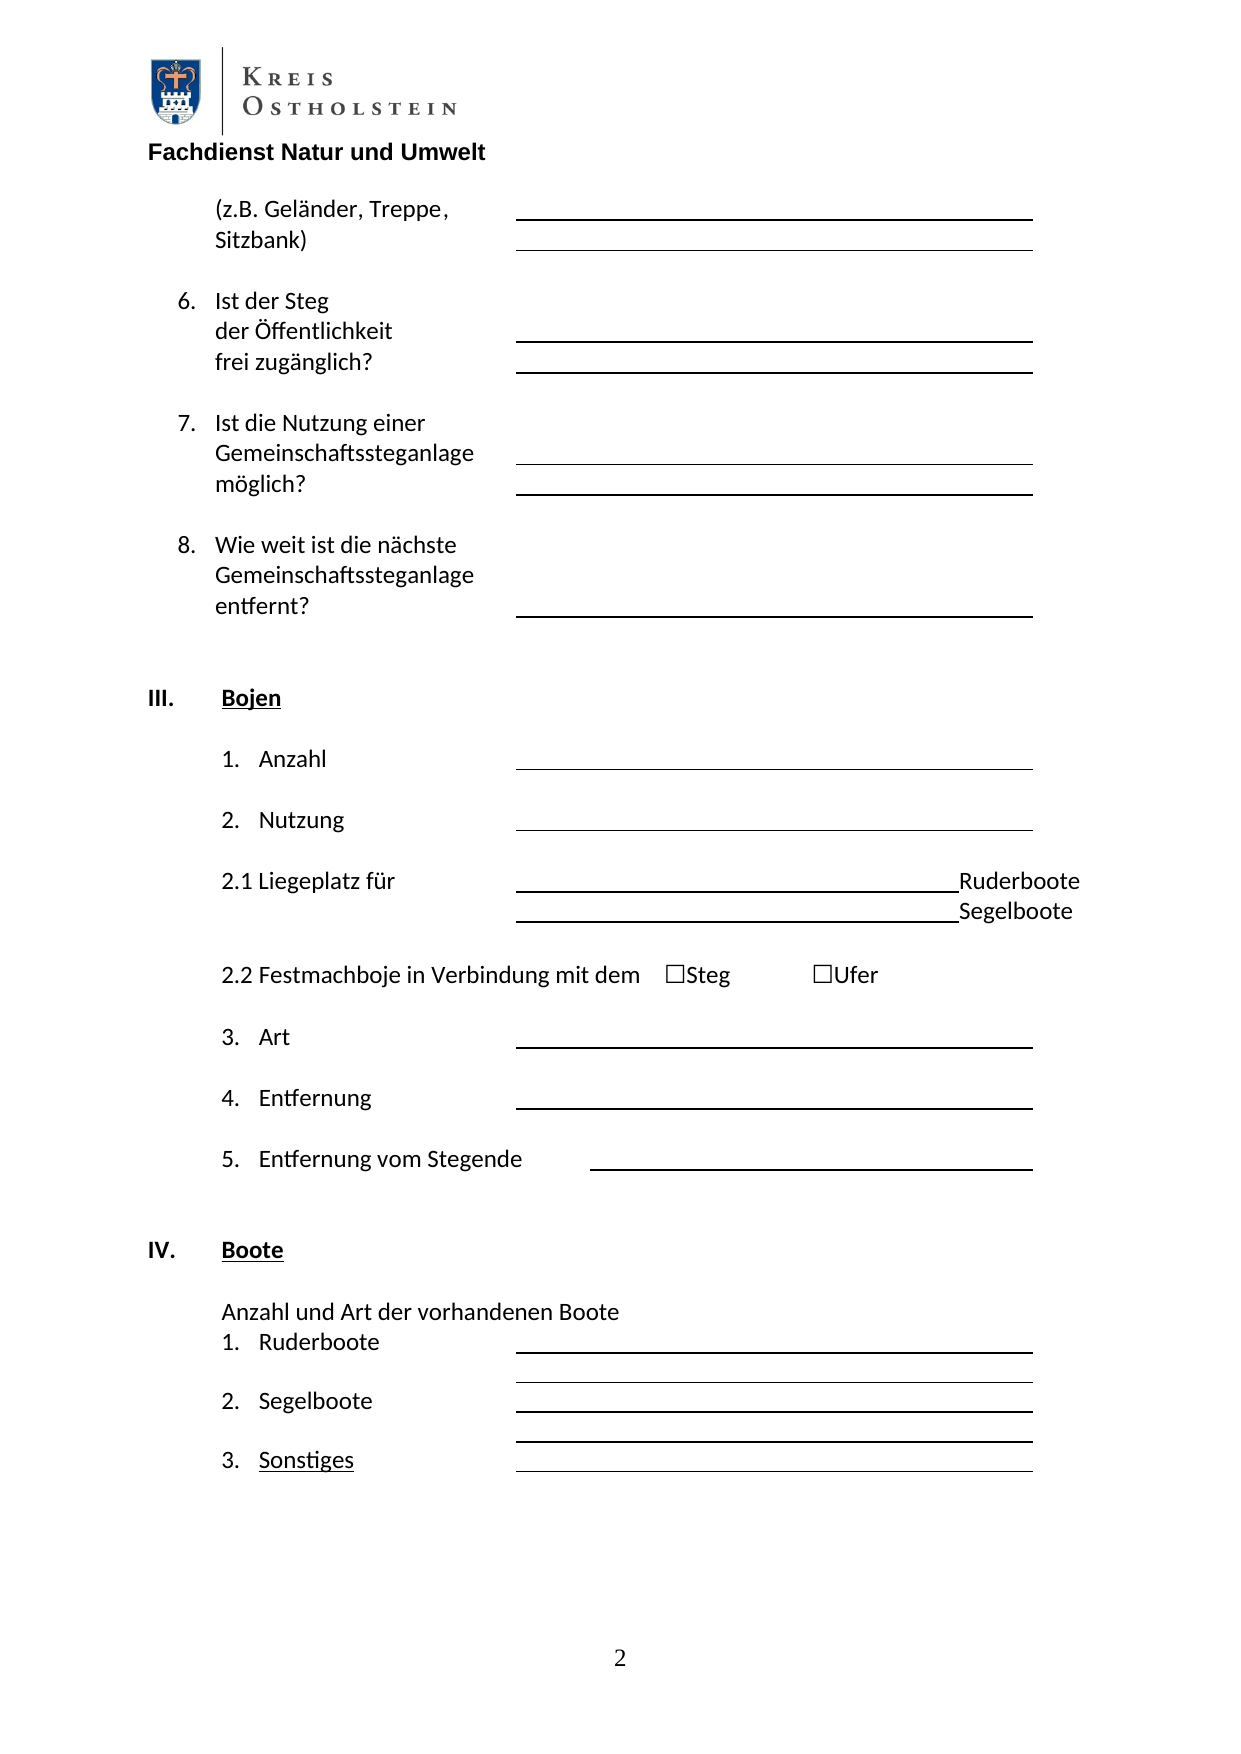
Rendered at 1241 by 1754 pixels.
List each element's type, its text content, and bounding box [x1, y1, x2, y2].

text (z.B. Geländer, Treppe , [148, 193, 1093, 224]
list Art [221, 1021, 1093, 1051]
text Segelboote [221, 895, 1093, 926]
text der Öffentlichkeit [215, 315, 1093, 346]
list Segelboote [221, 1385, 1093, 1416]
text III. Bojen [148, 682, 1093, 712]
list Ist die Nutzung einer [177, 407, 1093, 437]
list Anzahl [221, 743, 1093, 773]
text 2.1 Liegeplatz für Ruderboote [221, 865, 1093, 895]
list Ruderboote [221, 1326, 1093, 1357]
text entfernt? [148, 590, 1093, 621]
list Entfernung [221, 1082, 1093, 1112]
text möglich? [148, 468, 1093, 498]
list Nutzung [221, 804, 1093, 834]
list Entfernung vom Stegende [221, 1143, 1093, 1173]
list Ist der Steg [177, 285, 1093, 315]
list Festmachboje in Verbindung mit dem Steg Ufer [221, 956, 1093, 990]
text Sitzbank) [148, 224, 1093, 254]
text Gemeinschaftssteganlage [148, 437, 1093, 468]
text IV. Boote [148, 1234, 1093, 1265]
list Sonstiges [221, 1445, 1093, 1475]
text Gemeinschaftssteganlage [148, 559, 1093, 590]
list Wie weit ist die nächste [177, 529, 1093, 559]
picture [147, 44, 459, 139]
text frei zugänglich? [148, 346, 1093, 376]
text Anzahl und Art der vorhandenen Boote [148, 1296, 1093, 1326]
